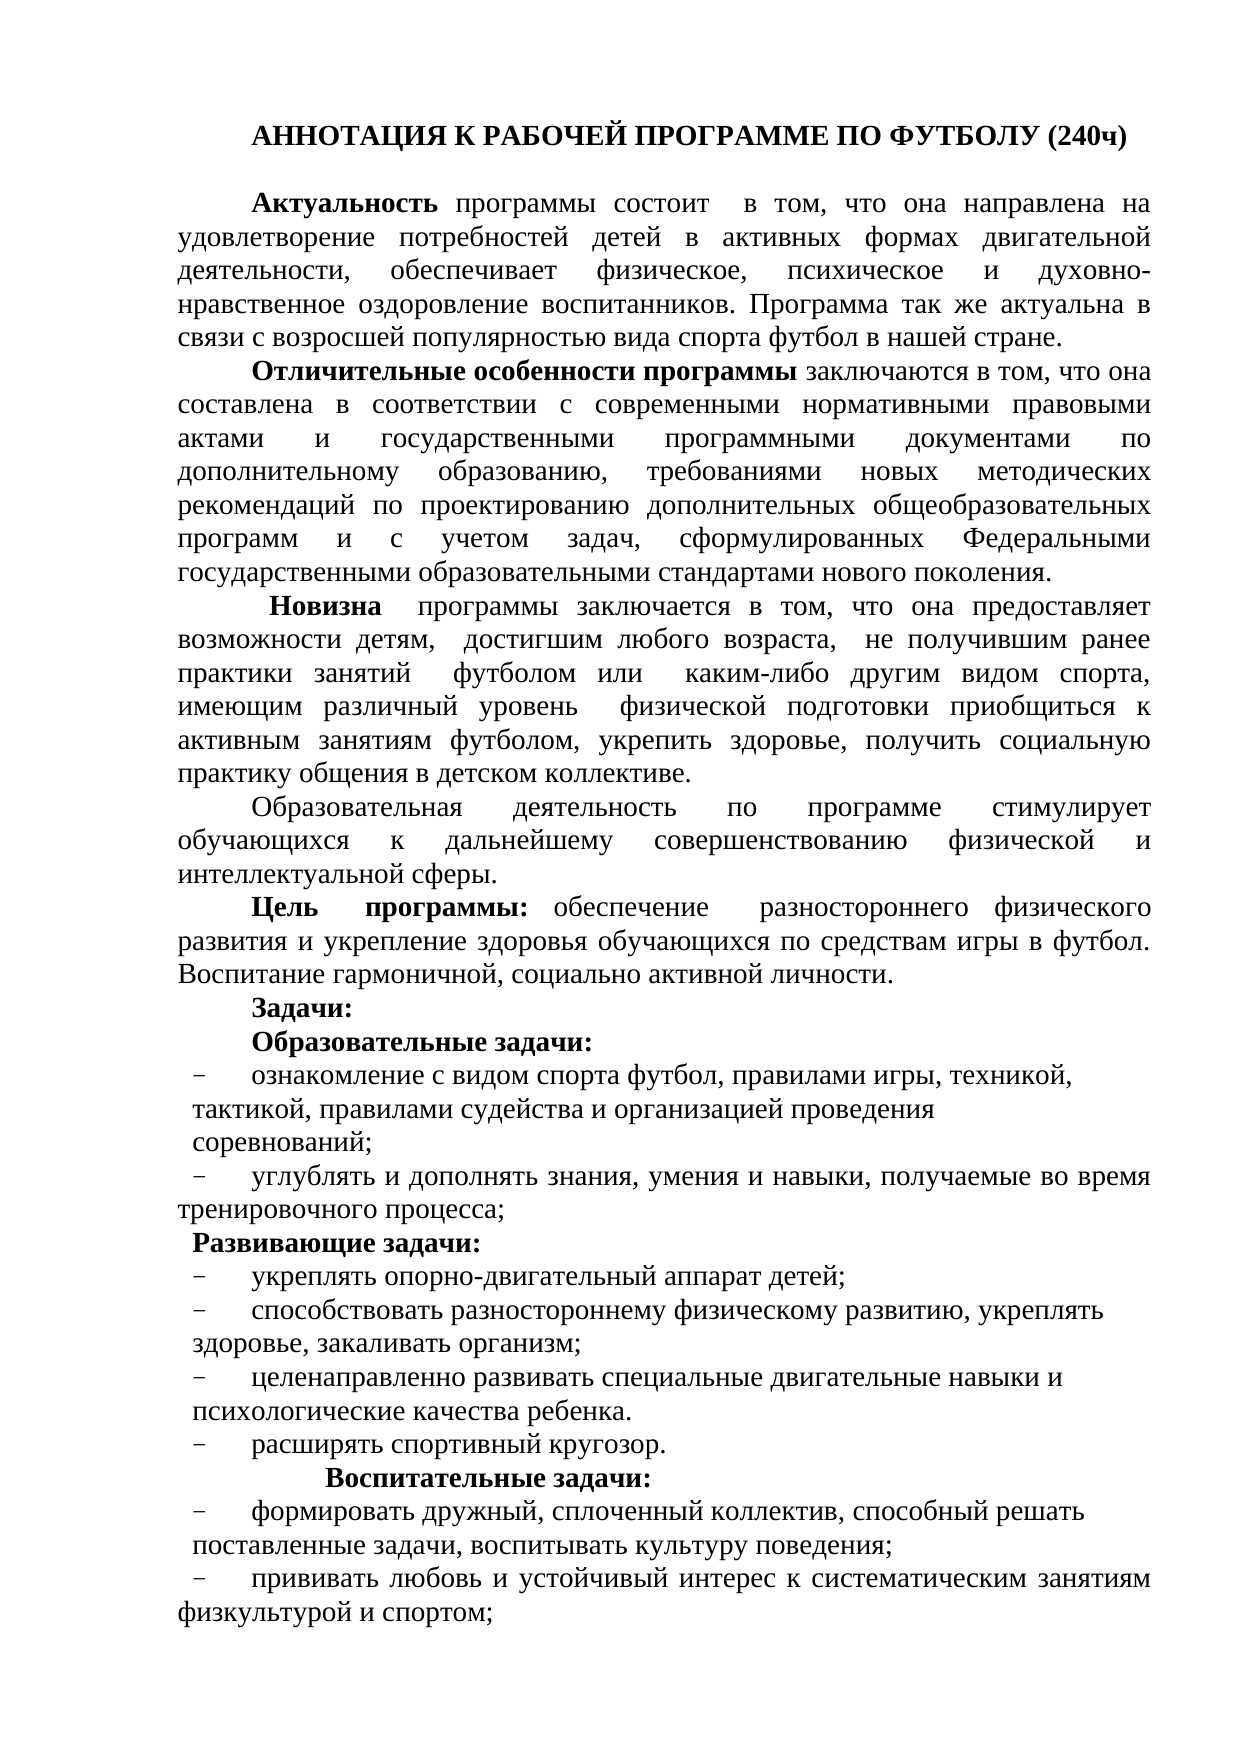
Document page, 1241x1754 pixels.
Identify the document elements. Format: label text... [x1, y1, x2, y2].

list ознакомление с видом спорта футбол, правилами игры, техникой, [177, 1057, 1152, 1091]
text здоровье, закаливать организм; [177, 1326, 1152, 1359]
text Отличительные особенности программы заключаются в том, что она составлена в соответствии с современными нормативными правовыми актами и государственными программными документами по дополнительному образованию, требованиями новых методических рекомендаций по проектированию дополнительных общеобразовательных программ и с учетом задач, сформулированных Федеральными государственными образовательными стандартами нового поколения. [177, 353, 1152, 588]
list углублять и дополнять знания, умения и навыки, получаемые во время тренировочного процесса; [177, 1158, 1152, 1225]
list прививать любовь и устойчивый интерес к систематическим занятиям физкультурой и спортом; [177, 1560, 1152, 1627]
list формировать дружный, сплоченный коллектив, способный решать [177, 1493, 1152, 1527]
text АННОТАЦИЯ К РАБОЧЕЙ ПРОГРАММЕ ПО ФУТБОЛУ (240ч) [177, 118, 1152, 152]
text Развивающие задачи: [177, 1225, 1152, 1258]
text Воспитательные задачи: [251, 1460, 1152, 1493]
text Образовательная деятельность по программе стимулирует обучающихся к дальнейшему совершенствованию физической и интеллектуальной сферы. [177, 789, 1152, 889]
text Новизна программы заключается в том, что она предоставляет возможности детям, достигшим любого возраста, не получившим ранее практики занятий футболом или каким-либо другим видом спорта, имеющим различный уровень физической подготовки приобщиться к активным занятиям футболом, укрепить здоровье, получить социальную практику общения в детском коллективе. [177, 588, 1152, 789]
text Цель программы: обеспечение разностороннего физического развития и укрепление здоровья обучающихся по средствам игры в футбол. Воспитание гармоничной, социально активной личности. [177, 889, 1152, 990]
text соревнований; [177, 1124, 1152, 1158]
text Задачи: [177, 990, 1152, 1024]
text Образовательные задачи: [177, 1024, 1152, 1057]
list способствовать разностороннему физическому развитию, укреплять [177, 1292, 1152, 1326]
list расширять спортивный кругозор. [177, 1426, 1152, 1460]
text психологические качества ребенка. [177, 1393, 1152, 1426]
text тактикой, правилами судейства и организацией проведения [177, 1091, 1152, 1124]
text поставленные задачи, воспитывать культуру поведения; [177, 1527, 1152, 1560]
text Актуальность программы состоит в том, что она направлена на удовлетворение потребностей детей в активных формах двигательной деятельности, обеспечивает физическое, психическое и духовно- нравственное оздоровление воспитанников. Программа так же актуальна в связи с возросшей популярностью вида спорта футбол в нашей стране. [177, 185, 1152, 353]
list целенаправленно развивать специальные двигательные навыки и [177, 1359, 1152, 1393]
list укреплять опорно-двигательный аппарат детей; [177, 1258, 1152, 1292]
